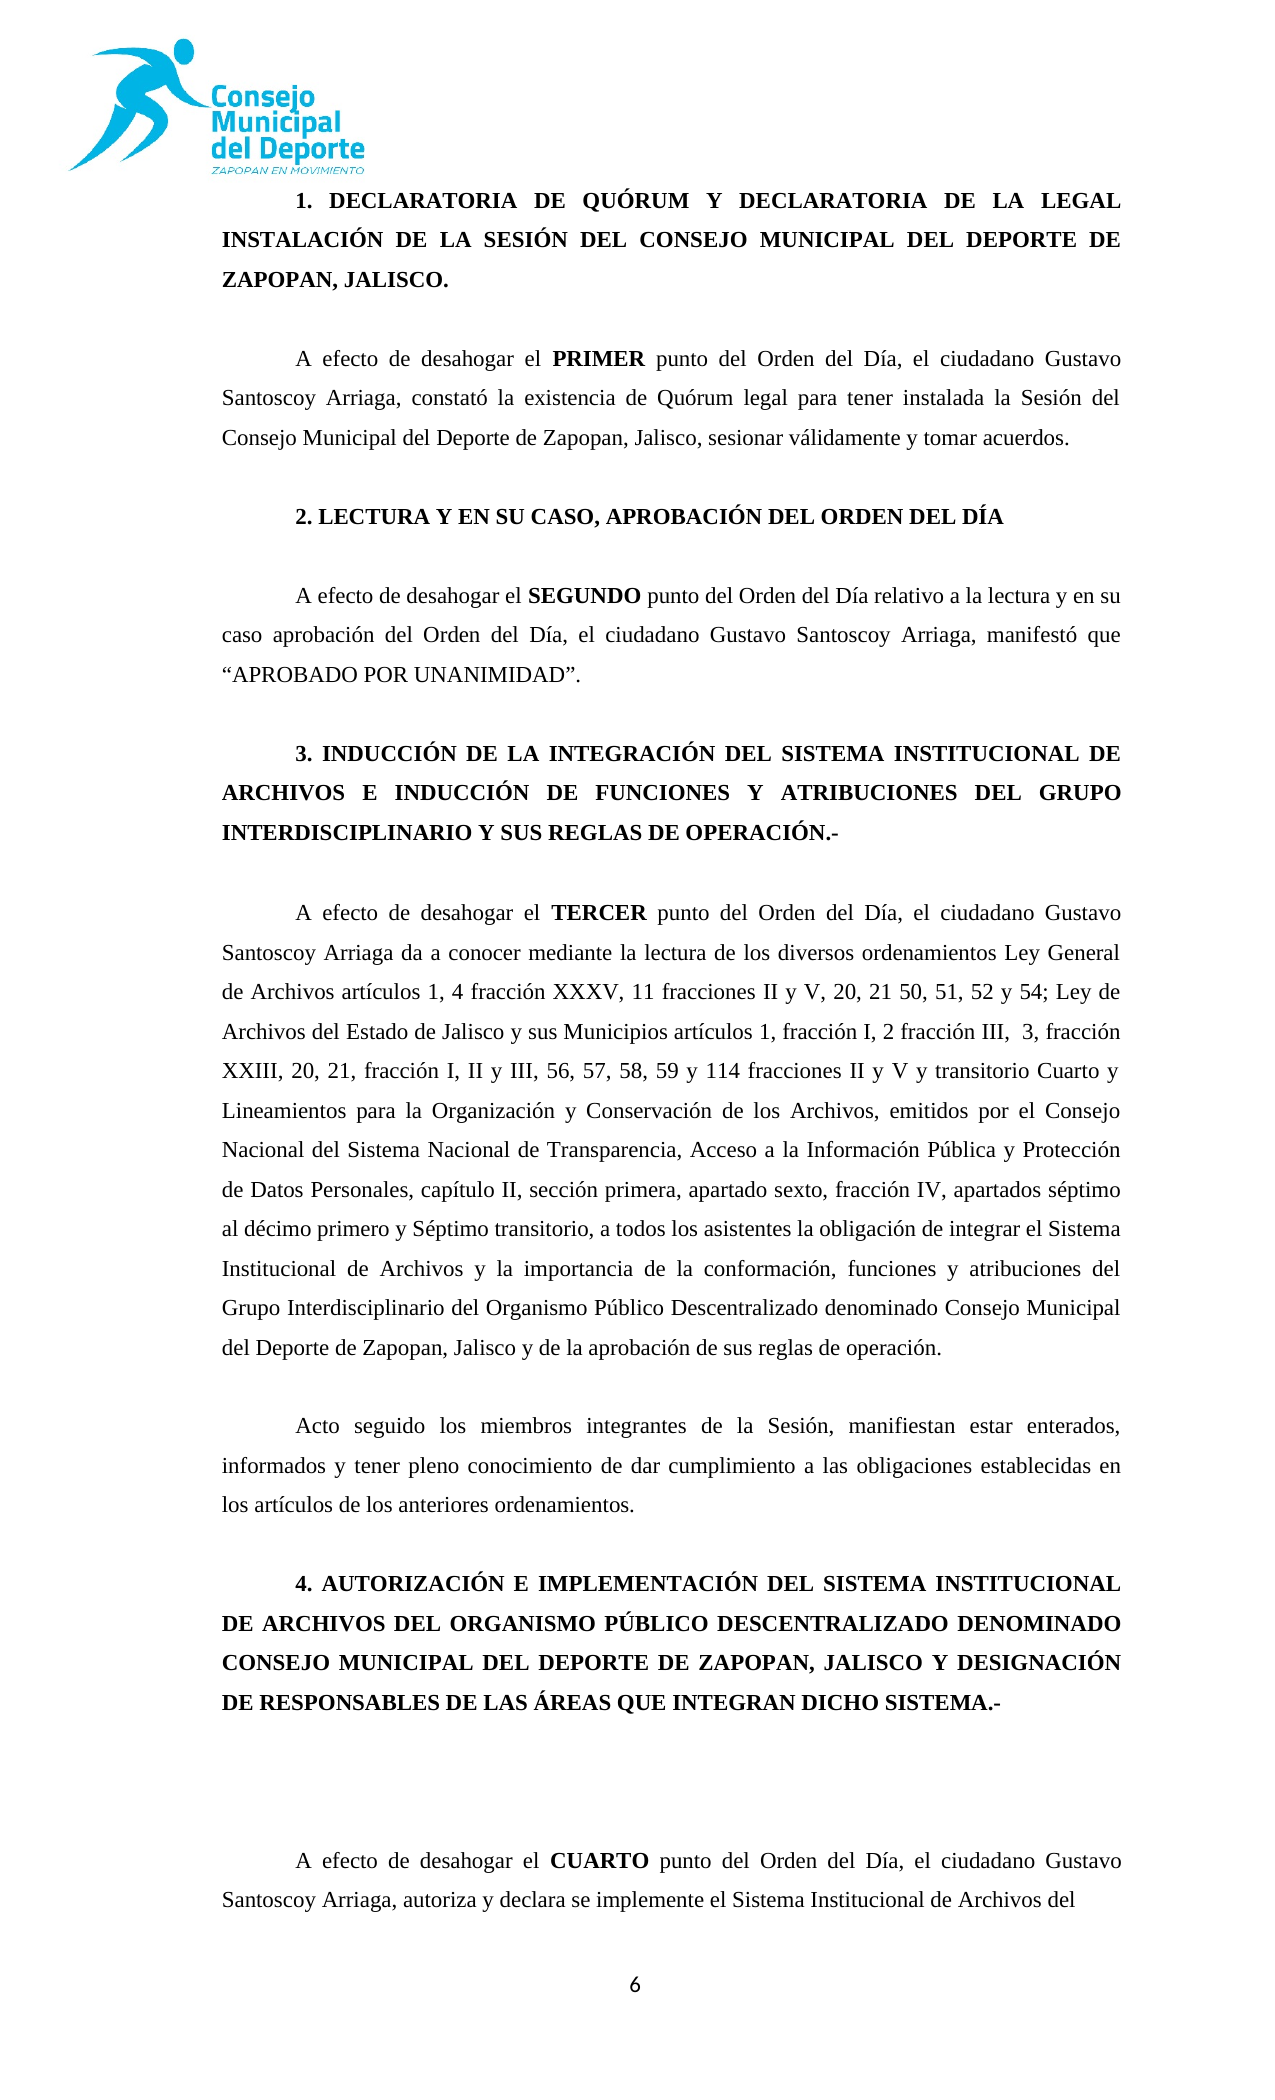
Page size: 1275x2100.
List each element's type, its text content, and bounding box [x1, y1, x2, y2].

text A efecto de desahogar el SEGUNDO punto del Orden del Día relativo a la lectura y en su caso aprobación del Orden del Día, el ciudadano Gustavo Santoscoy Arriaga, manifestó que “APROBADO POR UNANIMIDAD”. [222, 582, 1122, 687]
text 1. DECLARATORIA DE QUÓRUM Y DECLARATORIA DE LA LEGAL INSTALACIÓN DE LA SESIÓN DEL CONSEJO MUNICIPAL DEL DEPORTE DE ZAPOPAN, JALISCO. [222, 187, 1122, 292]
text A efecto de desahogar el CUARTO punto del Orden del Día, el ciudadano Gustavo Santoscoy Arriaga, autoriza y declara se implemente el Sistema Institucional de Archivos del [222, 1847, 1122, 1913]
text A efecto de desahogar el TERCER punto del Orden del Día, el ciudadano Gustavo Santoscoy Arriaga da a conocer mediante la lectura de los diversos ordenamientos Ley General de Archivos artículos 1, 4 fracción XXXV, 11 fracciones II y V, 20, 21 50, 51, 52 y 54; Ley de Archivos del Estado de Jalisco y sus Municipios artículos 1, fracción I, 2 fracción III, 3, fracción XXIII, 20, 21, fracción I, II y III, 56, 57, 58, 59 y 114 fracciones II y V y transitorio Cuarto y Lineamientos para la Organización y Conservación de los Archivos, emitidos por el Consejo Nacional del Sistema Nacional de Transparencia, Acceso a la Información Pública y Protección de Datos Personales, capítulo II, sección primera, apartado sexto, fracción IV, apartados séptimo al décimo primero y Séptimo transitorio, a todos los asistentes la obligación de integrar el Sistema Institucional de Archivos y la importancia de la conformación, funciones y atribuciones del Grupo Interdisciplinario del Organismo Público Descentralizado denominado Consejo Municipal del Deporte de Zapopan, Jalisco y de la aprobación de sus reglas de operación. [222, 899, 1122, 1360]
text 4. AUTORIZACIÓN E IMPLEMENTACIÓN DEL SISTEMA INSTITUCIONAL DE ARCHIVOS DEL ORGANISMO PÚBLICO DESCENTRALIZADO DENOMINADO CONSEJO MUNICIPAL DEL DEPORTE DE ZAPOPAN, JALISCO Y DESIGNACIÓN DE RESPONSABLES DE LAS ÁREAS QUE INTEGRAN DICHO SISTEMA.- [222, 1571, 1122, 1715]
text Acto seguido los miembros integrantes de la Sesión, manifiestan estar enterados, informados y tener pleno conocimiento de dar cumplimiento a las obligaciones establecidas en los artículos de los anteriores ordenamientos. [222, 1413, 1122, 1518]
picture [25, 1, 926, 349]
text 3. INDUCCIÓN DE LA INTEGRACIÓN DEL SISTEMA INSTITUCIONAL DE ARCHIVOS E INDUCCIÓN DE FUNCIONES Y ATRIBUCIONES DEL GRUPO INTERDISCIPLINARIO Y SUS REGLAS DE OPERACIÓN.- [222, 740, 1122, 845]
text 2. LECTURA Y EN SU CASO, APROBACIÓN DEL ORDEN DEL DÍA [222, 503, 1122, 529]
text A efecto de desahogar el PRIMER punto del Orden del Día, el ciudadano Gustavo Santoscoy Arriaga, constató la existencia de Quórum legal para tener instalada la Sesión del Consejo Municipal del Deporte de Zapopan, Jalisco, sesionar válidamente y tomar acuerdos. [222, 345, 1122, 450]
